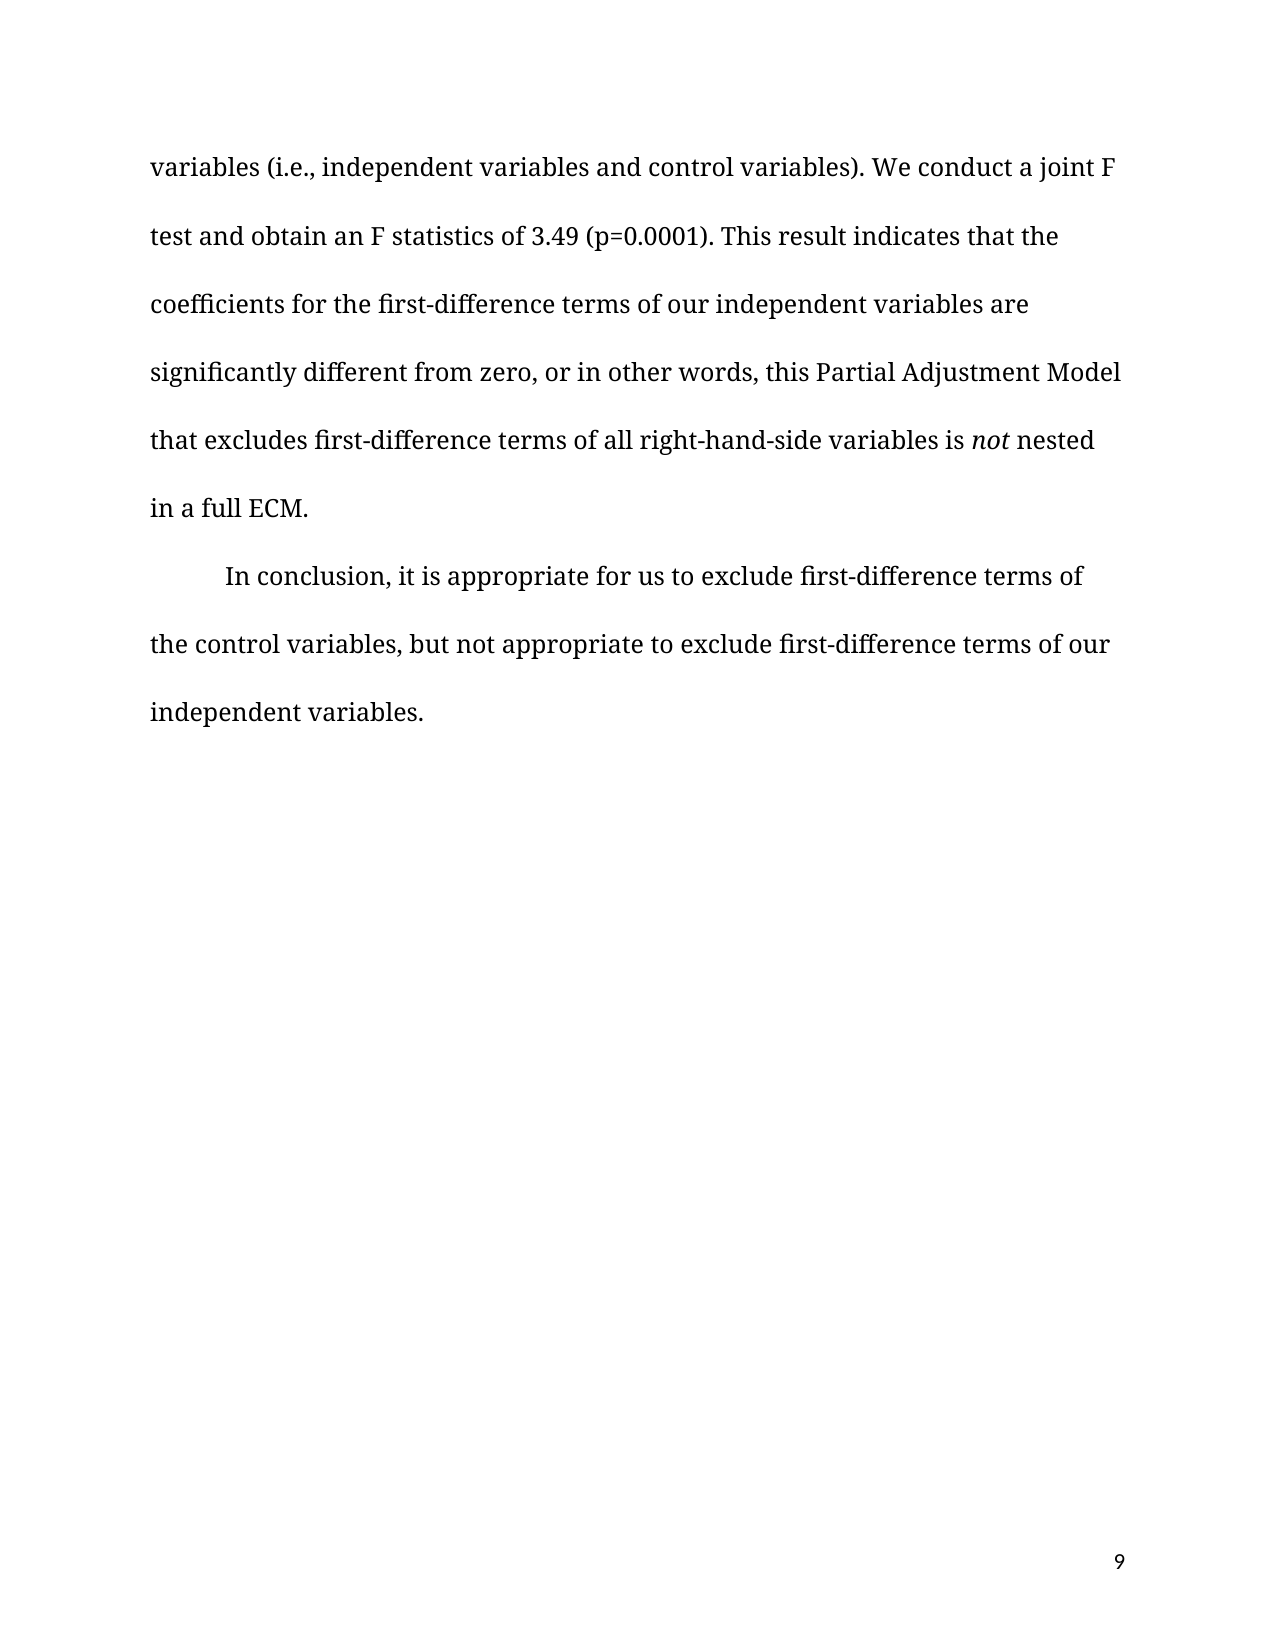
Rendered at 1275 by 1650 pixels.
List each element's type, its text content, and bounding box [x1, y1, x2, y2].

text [150, 150, 1125, 525]
text In conclusion, it is appropriate for us to exclude first-difference terms of the control variables, but not appropriate to exclude first-difference terms of our independent variables. [150, 559, 1125, 729]
